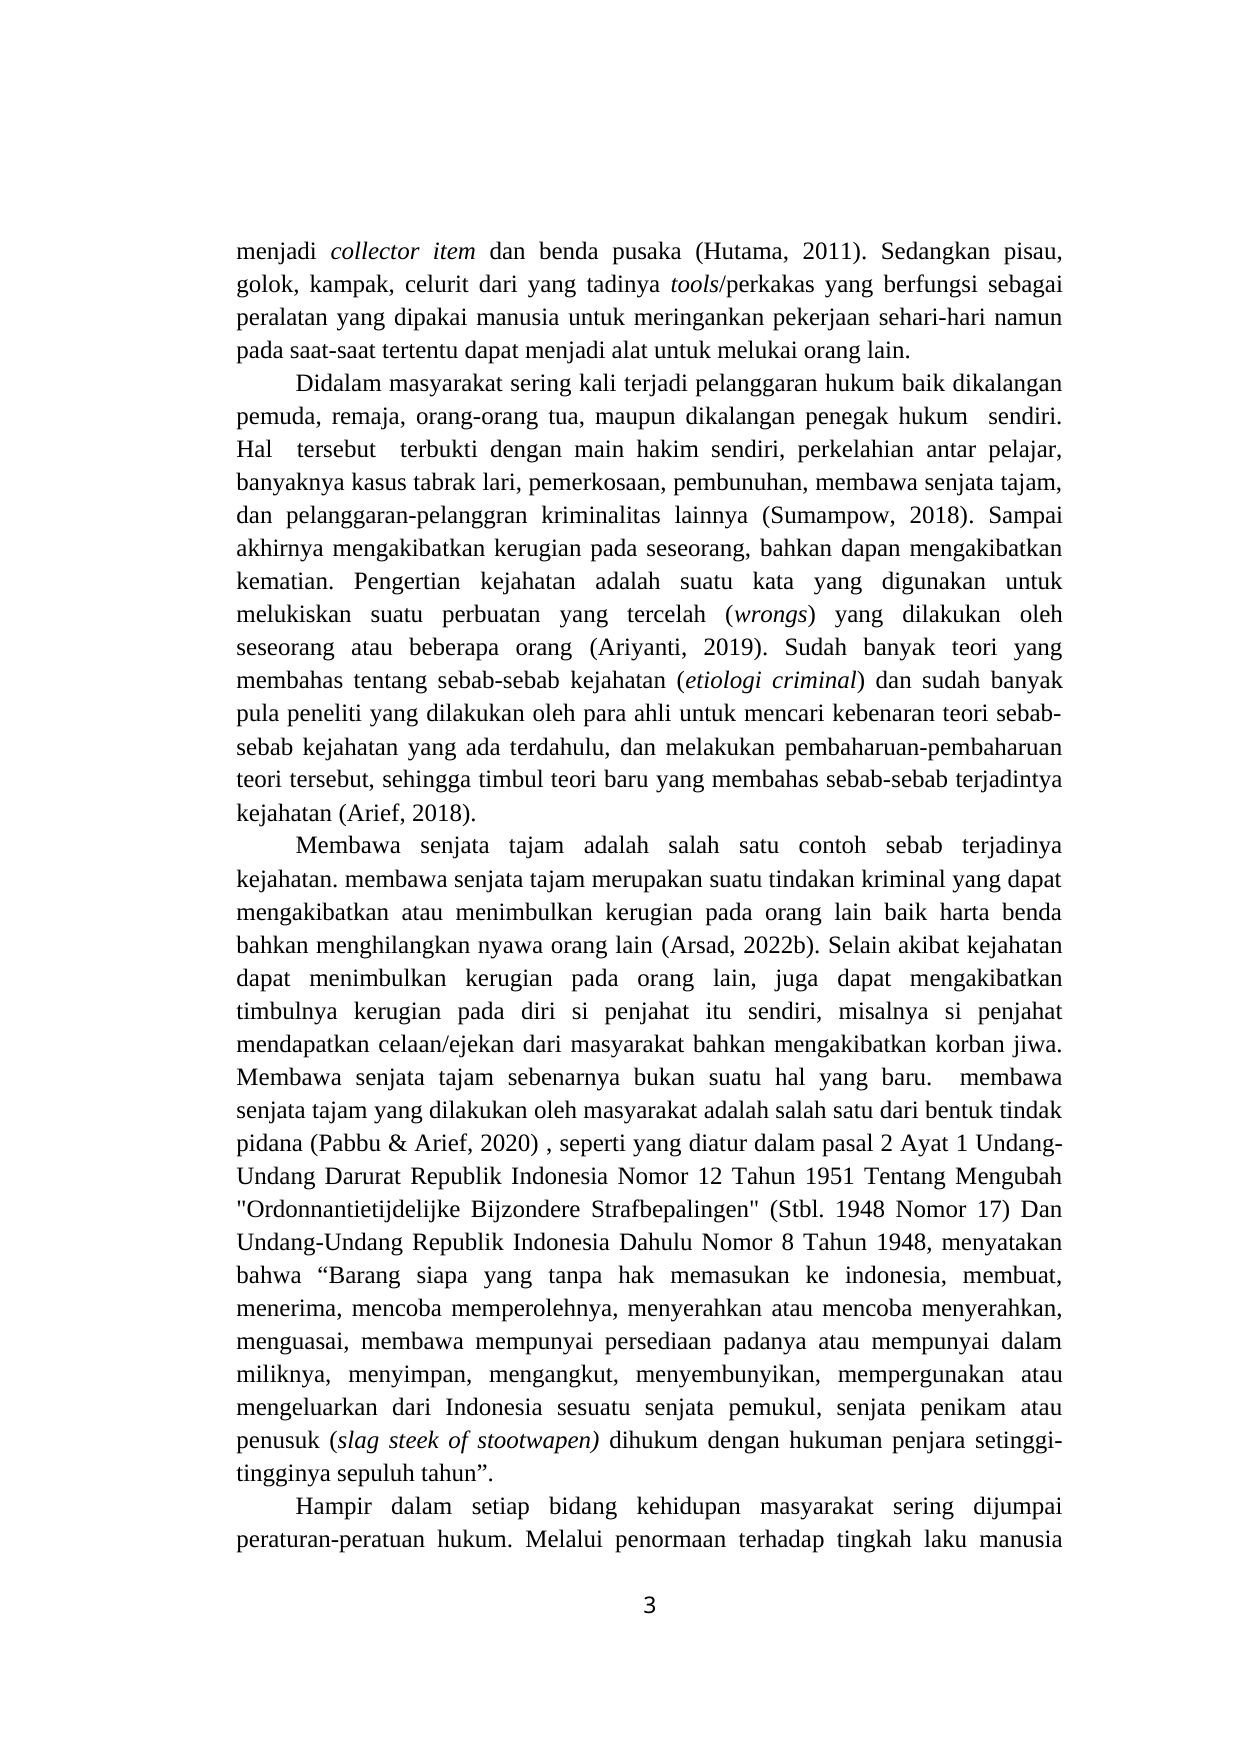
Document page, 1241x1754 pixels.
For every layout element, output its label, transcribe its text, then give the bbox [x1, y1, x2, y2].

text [236, 1491, 1063, 1553]
text Didalam masyarakat sering kali terjadi pelanggaran hukum baik dikalangan pemuda, remaja, orang-orang tua, maupun dikalangan penegak hukum sendiri. Hal tersebut terbukti dengan main hakim sendiri, perkelahian antar pelajar, banyaknya kasus tabrak lari, pemerkosaan, pembunuhan, membawa senjata tajam, dan pelanggaran-pelanggran kriminalitas lainnya (Sumampow, 2018). Sampai akhirnya mengakibatkan kerugian pada seseorang, bahkan dapan mengakibatkan kematian. Pengertian kejahatan adalah suatu kata yang digunakan untuk melukiskan suatu perbuatan yang tercelah (wrongs) yang dilakukan oleh seseorang atau beberapa orang (Ariyanti, 2019). Sudah banyak teori yang membahas tentang sebab-sebab kejahatan (etiologi criminal) dan sudah banyak pula peneliti yang dilakukan oleh para ahli untuk mencari kebenaran teori sebab-sebab kejahatan yang ada terdahulu, dan melakukan pembaharuan-pembaharuan teori tersebut, sehingga timbul teori baru yang membahas sebab-sebab terjadintya kejahatan (Arief, 2018). [236, 368, 1063, 826]
text Membawa senjata tajam adalah salah satu contoh sebab terjadinya kejahatan. membawa senjata tajam merupakan suatu tindakan kriminal yang dapat mengakibatkan atau menimbulkan kerugian pada orang lain baik harta benda bahkan menghilangkan nyawa orang lain (Arsad, 2022b). Selain akibat kejahatan dapat menimbulkan kerugian pada orang lain, juga dapat mengakibatkan timbulnya kerugian pada diri si penjahat itu sendiri, misalnya si penjahat mendapatkan celaan/ejekan dari masyarakat bahkan mengakibatkan korban jiwa. Membawa senjata tajam sebenarnya bukan suatu hal yang baru. membawa senjata tajam yang dilakukan oleh masyarakat adalah salah satu dari bentuk tindak pidana (Pabbu & Arief, 2020) , seperti yang diatur dalam pasal 2 Ayat 1 Undang-Undang Darurat Republik Indonesia Nomor 12 Tahun 1951 Tentang Mengubah "Ordonnantietijdelijke Bijzondere Strafbepalingen" (Stbl. 1948 Nomor 17) Dan Undang-Undang Republik Indonesia Dahulu Nomor 8 Tahun 1948, menyatakan bahwa “Barang siapa yang tanpa hak memasukan ke indonesia, membuat, menerima, mencoba memperolehnya, menyerahkan atau mencoba menyerahkan, menguasai, membawa mempunyai persediaan padanya atau mempunyai dalam miliknya, menyimpan, mengangkut, menyembunyikan, mempergunakan atau mengeluarkan dari Indonesia sesuatu senjata pemukul, senjata penikam atau penusuk (slag steek of stootwapen) dihukum dengan hukuman penjara setinggi-tingginya sepuluh tahun”. [236, 831, 1063, 1487]
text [236, 236, 1063, 364]
